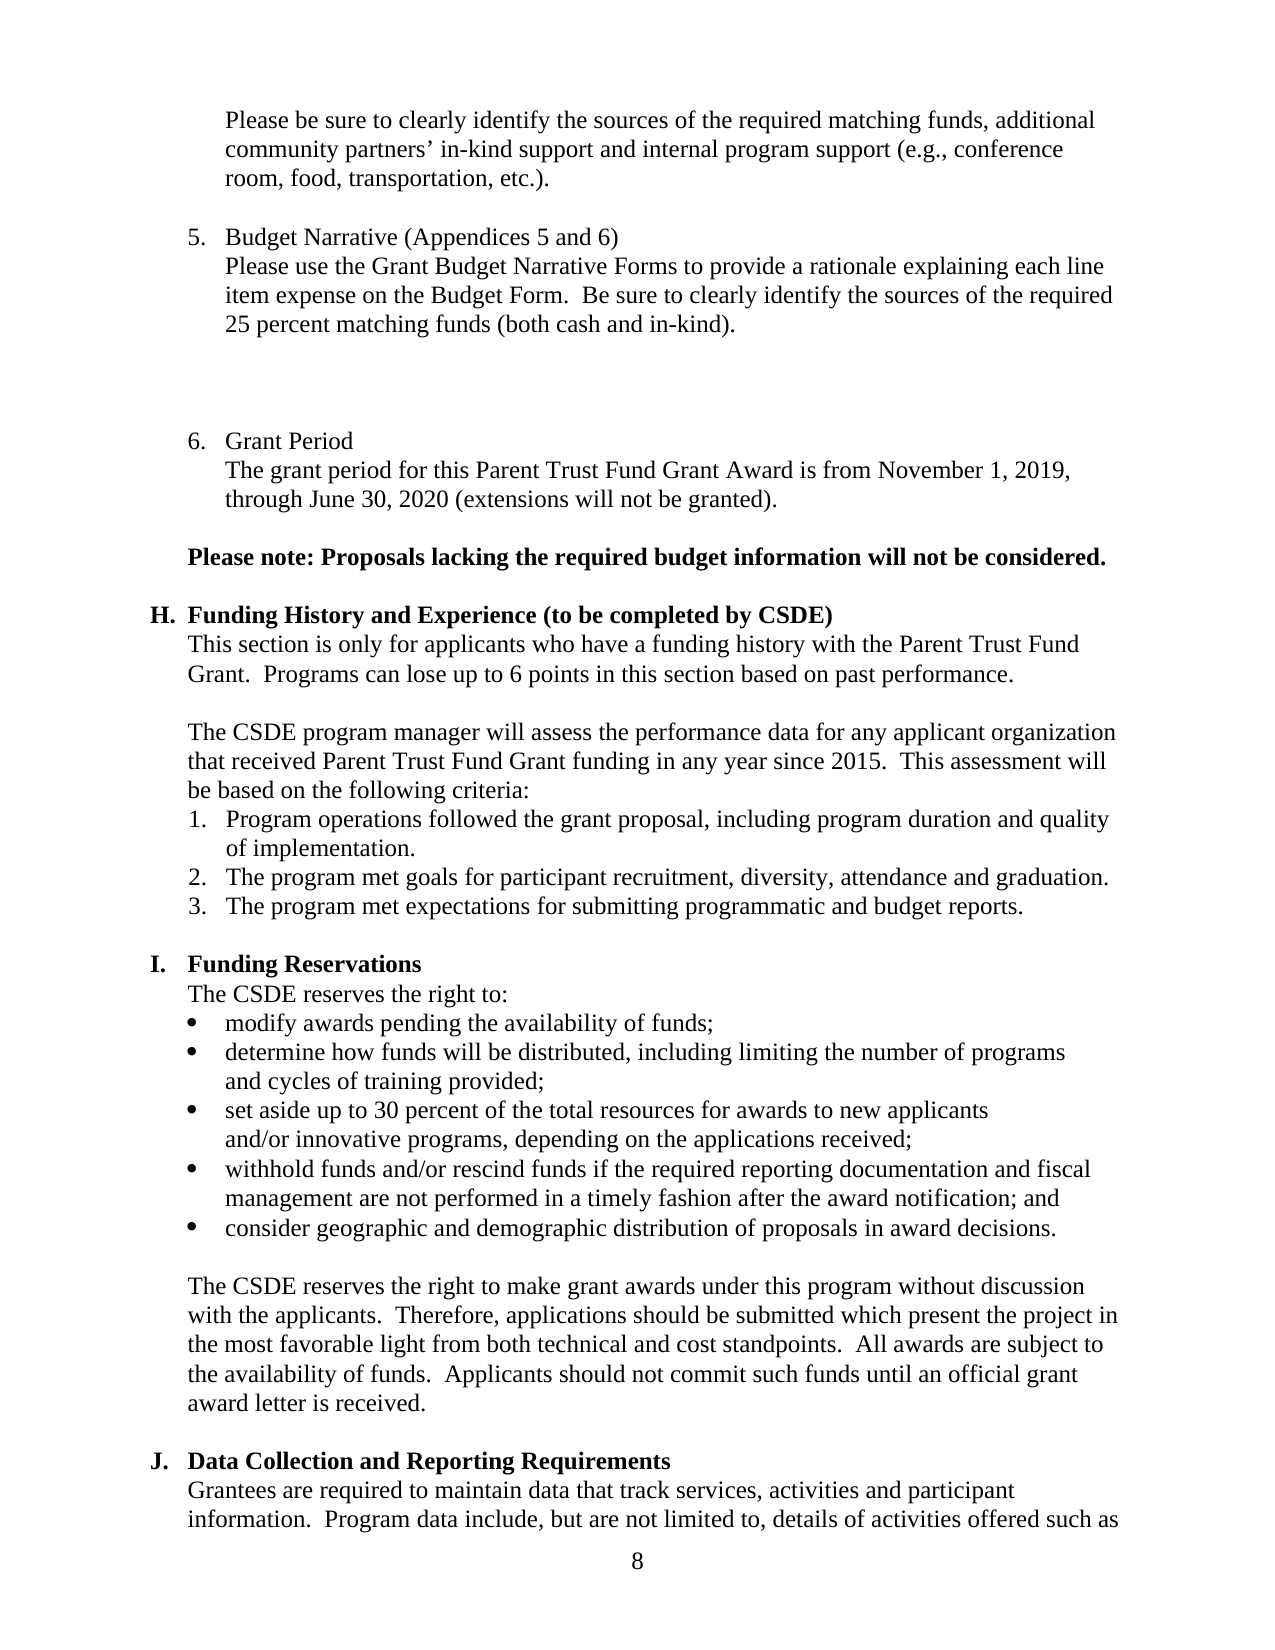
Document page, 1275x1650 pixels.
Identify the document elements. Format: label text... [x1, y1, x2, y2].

list modify awards pending the availability of funds; [187, 1007, 1127, 1037]
list Funding History and Experience (to be completed by CSDE) [150, 600, 1125, 629]
list Budget Narrative (Appendices 5 and 6) [187, 221, 1125, 250]
text Please be sure to clearly identify the sources of the required matching funds, additional community partners’ in-kind support and internal program support (e.g., conference room, food, transportation, etc.). [225, 105, 1125, 192]
list Data Collection and Reporting Requirements [150, 1446, 1125, 1475]
list determine how funds will be distributed, including limiting the number of programs and cycles of training provided; [187, 1037, 1092, 1095]
list Grant Period [187, 425, 1127, 454]
text This section is only for applicants who have a funding history with the Parent Trust Fund Grant. Programs can lose up to 6 points in this section based on past performance. [187, 629, 1125, 687]
text The CSDE reserves the right to make grant awards under this program without discussion with the applicants. Therefore, applications should be submitted which present the project in the most favorable light from both technical and cost standpoints. All awards are subject to the availability of funds. Applicants should not commit such funds until an official grant award letter is received. [187, 1271, 1125, 1417]
text Please use the Grant Budget Narrative Forms to provide a rationale explaining each line item expense on the Budget Form. Be sure to clearly identify the sources of the required 25 percent matching funds (both cash and in-kind). [225, 250, 1125, 338]
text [187, 1475, 1125, 1533]
text The CSDE program manager will assess the performance data for any applicant organization that received Parent Trust Fund Grant funding in any year since 2015. This assessment will be based on the following criteria: [187, 717, 1125, 804]
list consider geographic and demographic distribution of proposals in award decisions. [187, 1212, 1126, 1242]
text The CSDE reserves the right to: [150, 978, 1127, 1007]
text The grant period for this Parent Trust Fund Grant Award is from November 1, 2019, through June 30, 2020 (extensions will not be granted). [225, 454, 1125, 513]
text Please note: Proposals lacking the required budget information will not be considered. [187, 542, 1125, 571]
list withhold funds and/or rescind funds if the required reporting documentation and fiscal management are not performed in a timely fashion after the award notification; and [187, 1153, 1113, 1212]
list set aside up to 30 percent of the total resources for awards to new applicants and/or innovative programs, depending on the applications received; [187, 1095, 1026, 1153]
list The program met goals for participant recruitment, diversity, attendance and graduation. [188, 862, 1125, 891]
list The program met expectations for submitting programmatic and budget reports. [188, 891, 1125, 920]
list Program operations followed the grant proposal, including program duration and quality of implementation. [188, 804, 1125, 862]
subtitle Funding Reservations [150, 949, 1125, 978]
